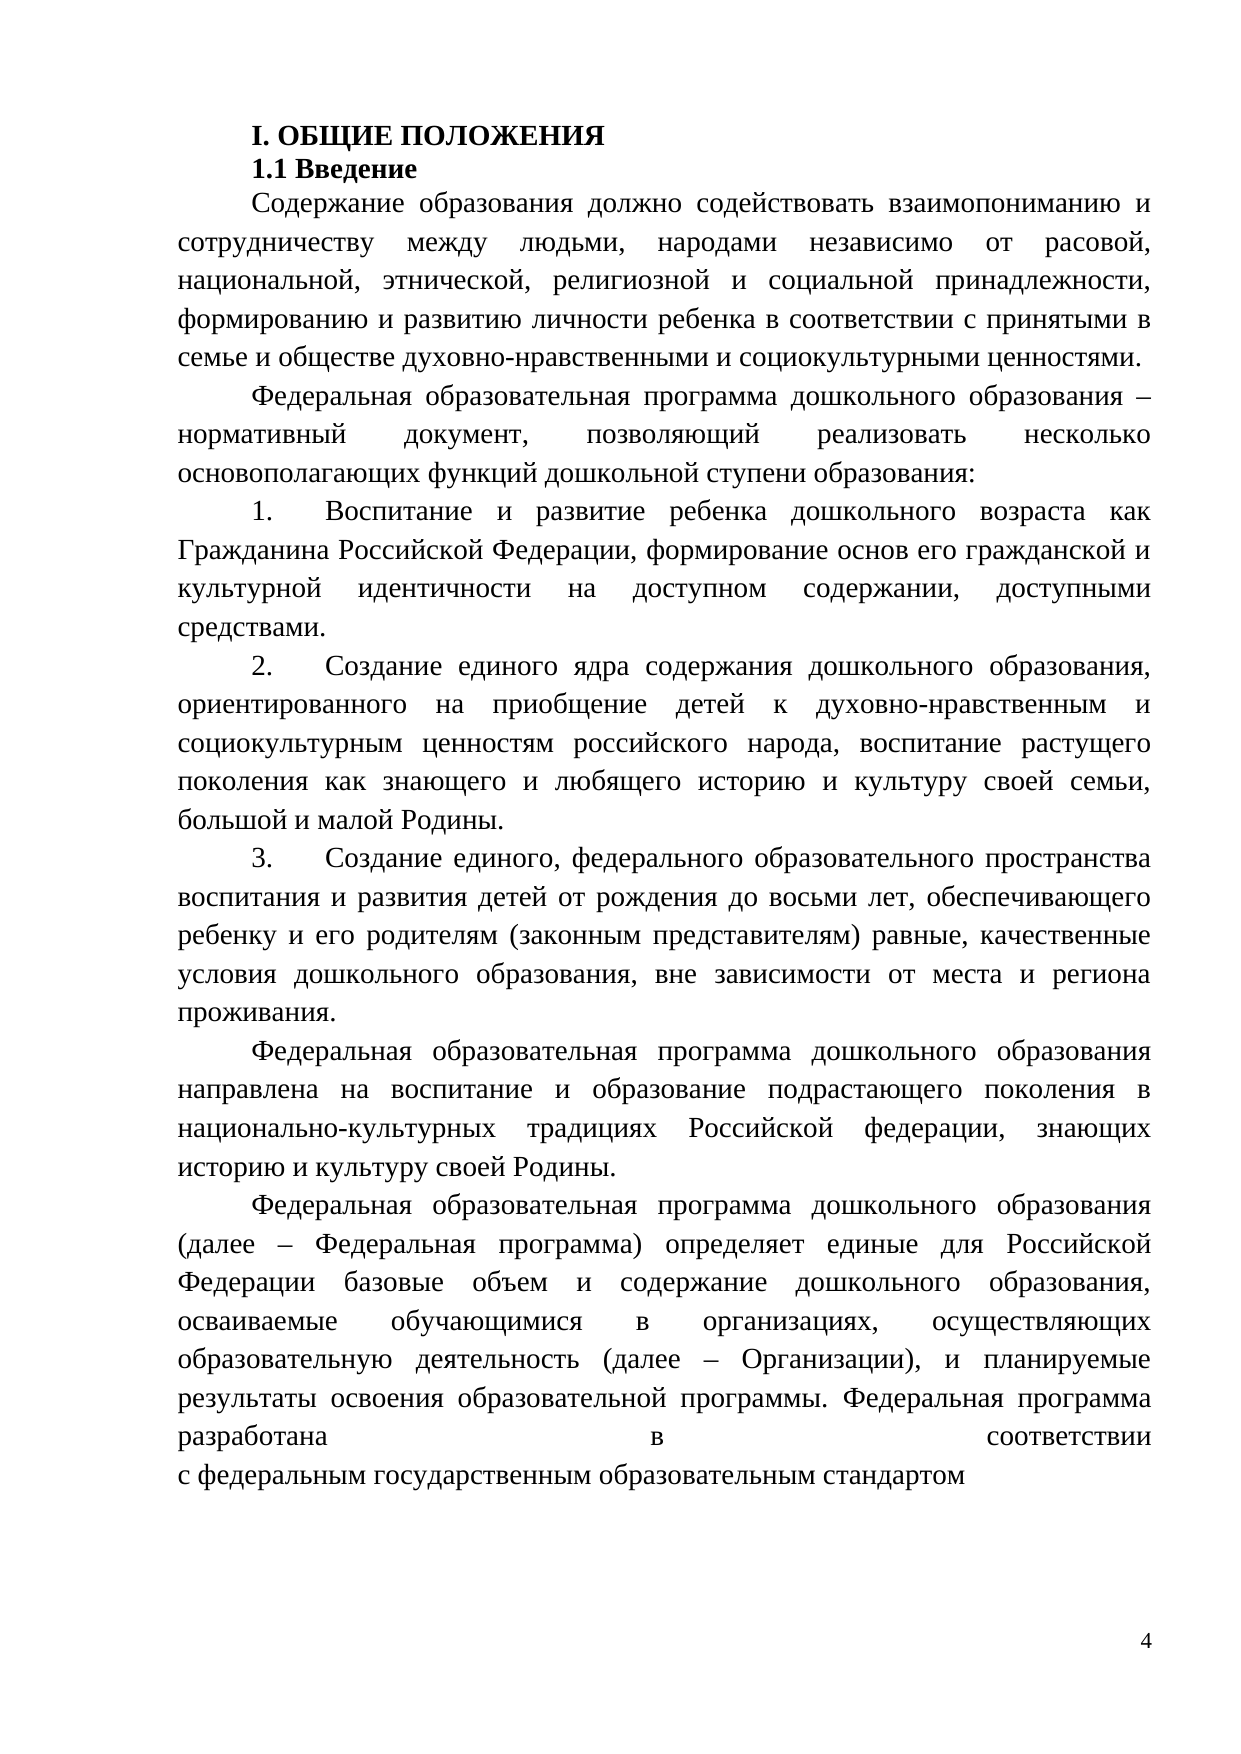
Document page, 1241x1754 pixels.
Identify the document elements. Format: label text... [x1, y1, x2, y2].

text Содержание образования должно содействовать взаимопониманию и сотрудничеству между людьми, народами независимо от расовой, национальной, этнической, религиозной и социальной принадлежности, формированию и развитию личности ребенка в соответствии с принятыми в семье и обществе духовно-нравственными и социокультурными ценностями. [177, 185, 1152, 373]
list Создание единого, федерального образовательного пространства воспитания и развития детей от рождения до восьми лет, обеспечивающего ребенку и его родителям (законным представителям) равные, качественные условия дошкольного образования, вне зависимости от места и региона проживания. [177, 840, 1152, 1028]
text Федеральная образовательная программа дошкольного образования направлена на воспитание и образование подрастающего поколения в национально-культурных традициях Российской федерации, знающих историю и культуру своей Родины. [177, 1033, 1152, 1182]
list Создание единого ядра содержания дошкольного образования, ориентированного на приобщение детей к духовно-нравственным и социокультурным ценностям российского народа, воспитание растущего поколения как знающего и любящего историю и культуру своей семьи, большой и малой Родины. [177, 648, 1152, 835]
subtitle I. ОБЩИЕ ПОЛОЖЕНИЯ [177, 118, 1152, 152]
subtitle 1.1 Введение [177, 152, 1152, 185]
text Федеральная образовательная программа дошкольного образования – нормативный документ, позволяющий реализовать несколько основополагающих функций дошкольной ступени образования: [177, 378, 1152, 488]
list Воспитание и развитие ребенка дошкольного возраста как Гражданина Российской Федерации, формирование основ его гражданской и культурной идентичности на доступном содержании, доступными средствами. [177, 493, 1152, 643]
text Федеральная образовательная программа дошкольного образования (далее – Федеральная программа) определяет единые для Российской Федерации базовые объем и содержание дошкольного образования, осваиваемые обучающимися в организациях, осуществляющих образовательную деятельность (далее – Организации), и планируемые результаты освоения образовательной программы. Федеральная программа разработана в соответствии с федеральным государственным образовательным стандартом [177, 1187, 1152, 1491]
